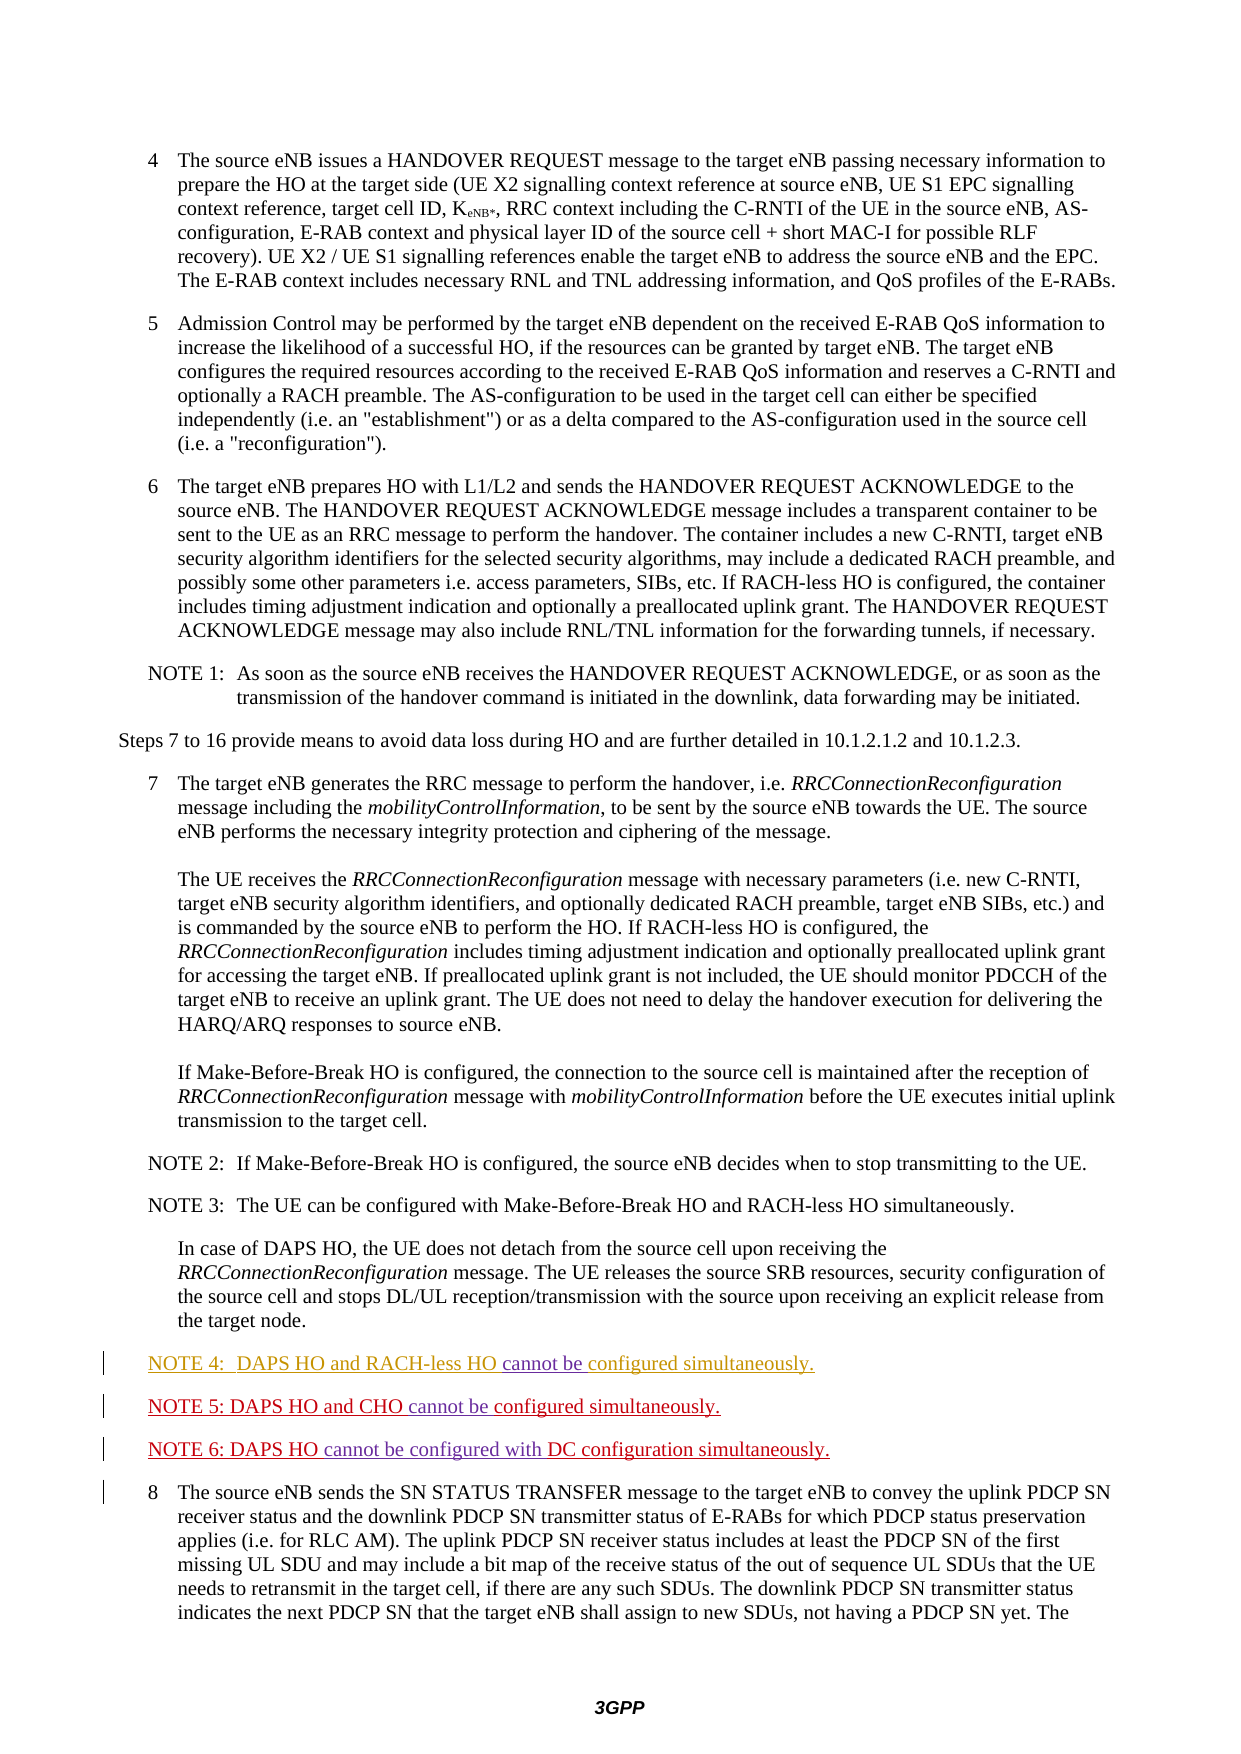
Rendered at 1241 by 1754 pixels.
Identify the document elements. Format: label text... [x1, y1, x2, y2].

text NOTE 1: As soon as the source eNB receives the HANDOVER REQUEST ACKNOWLEDGE, or as soon as the transmission of the handover command is initiated in the downlink, data forwarding may be initiated. [148, 661, 1122, 709]
text 4 The source eNB issues a HANDOVER REQUEST message to the target eNB passing necessary information to prepare the HO at the target side (UE X2 signalling context reference at source eNB, UE S1 EPC signalling context reference, target cell ID, KeNB*, RRC context including the C-RNTI of the UE in the source eNB, AS-configuration, E-RAB context and physical layer ID of the source cell + short MAC-I for possible RLF recovery). UE X2 / UE S1 signalling references enable the target eNB to address the source eNB and the EPC. The E-RAB context includes necessary RNL and TNL addressing information, and QoS profiles of the E-RABs. [148, 148, 1122, 292]
text NOTE 3: The UE can be configured with Make-Before-Break HO and RACH-less HO simultaneously. [148, 1193, 1122, 1217]
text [148, 1479, 1122, 1624]
text NOTE 2: If Make-Before-Break HO is configured, the source eNB decides when to stop transmitting to the UE. [148, 1151, 1122, 1174]
text 6 The target eNB prepares HO with L1/L2 and sends the HANDOVER REQUEST ACKNOWLEDGE to the source eNB. The HANDOVER REQUEST ACKNOWLEDGE message includes a transparent container to be sent to the UE as an RRC message to perform the handover. The container includes a new C-RNTI, target eNB security algorithm identifiers for the selected security algorithms, may include a dedicated RACH preamble, and possibly some other parameters i.e. access parameters, SIBs, etc. If RACH-less HO is configured, the container includes timing adjustment indication and optionally a preallocated uplink grant. The HANDOVER REQUEST ACKNOWLEDGE message may also include RNL/TNL information for the forwarding tunnels, if necessary. [148, 474, 1122, 642]
text 5 Admission Control may be performed by the target eNB dependent on the received E-RAB QoS information to increase the likelihood of a successful HO, if the resources can be granted by target eNB. The target eNB configures the required resources according to the received E-RAB QoS information and reserves a C-RNTI and optionally a RACH preamble. The AS-configuration to be used in the target cell can either be specified independently (i.e. an "establishment") or as a delta compared to the AS-configuration used in the source cell (i.e. a "reconfiguration"). [148, 311, 1122, 455]
text Steps 7 to 16 provide means to avoid data loss during HO and are further detailed in 10.1.2.1.2 and 10.1.2.3. [118, 728, 1122, 752]
text 7 The target eNB generates the RRC message to perform the handover, i.e. RRCConnectionReconfiguration message including the mobilityControlInformation, to be sent by the source eNB towards the UE. The source eNB performs the necessary integrity protection and ciphering of the message. The UE receives the RRCConnectionReconfiguration message with necessary parameters (i.e. new C-RNTI, target eNB security algorithm identifiers, and optionally dedicated RACH preamble, target eNB SIBs, etc.) and is commanded by the source eNB to perform the HO. If RACH-less HO is configured, the RRCConnectionReconfiguration includes timing adjustment indication and optionally preallocated uplink grant for accessing the target eNB. If preallocated uplink grant is not included, the UE should monitor PDCCH of the target eNB to receive an uplink grant. The UE does not need to delay the handover execution for delivering the HARQ/ARQ responses to source eNB. If Make-Before-Break HO is configured, the connection to the source cell is maintained after the reception of RRCConnectionReconfiguration message with mobilityControlInformation before the UE executes initial uplink transmission to the target cell. [148, 771, 1122, 1132]
text In case of DAPS HO, the UE does not detach from the source cell upon receiving the RRCConnectionReconfiguration message. The UE releases the source SRB resources, security configuration of the source cell and stops DL/UL reception/transmission with the source upon receiving an explicit release from the target node. [177, 1236, 1122, 1332]
